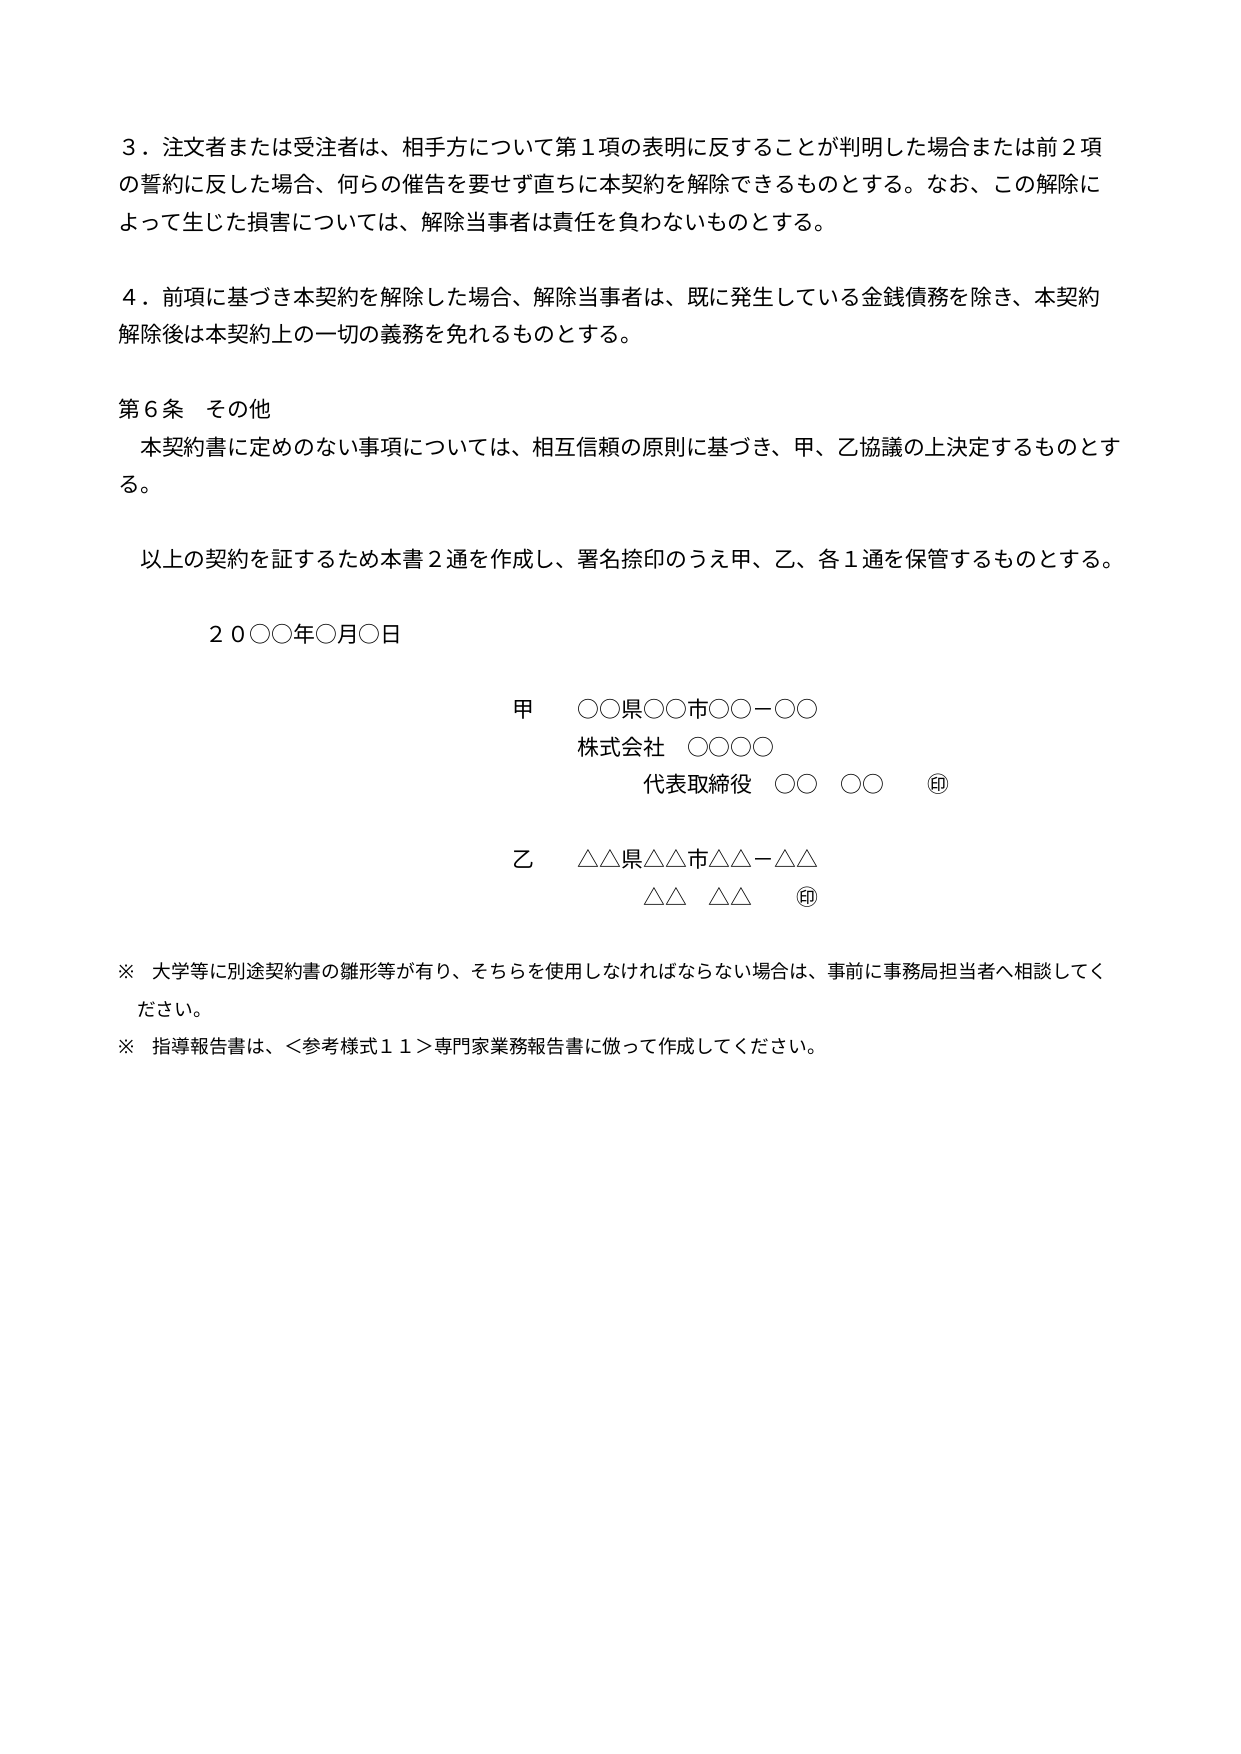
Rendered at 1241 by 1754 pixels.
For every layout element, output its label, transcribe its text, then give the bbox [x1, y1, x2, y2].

text ※ 指導報告書は、＜参考様式１１＞専門家業務報告書に倣って作成してください。 [118, 1027, 1122, 1064]
text 本契約書に定めのない事項については、相互信頼の原則に基づき、甲、乙協議の上決定するものとする。 [118, 427, 1122, 502]
text 株式会社 ○○○○ [118, 727, 1122, 764]
text ３．注文者または受注者は、相手方について第１項の表明に反することが判明した場合または前２項の誓約に反した場合、何らの催告を要せず直ちに本契約を解除できるものとする。なお、この解除によって生じた損害については、解除当事者は責任を負わないものとする。 [118, 127, 1122, 239]
text 以上の契約を証するため本書２通を作成し、署名捺印のうえ甲、乙、各１通を保管するものとする。 [118, 539, 1122, 577]
text ４．前項に基づき本契約を解除した場合、解除当事者は、既に発生している金銭債務を除き、本契約解除後は本契約上の一切の義務を免れるものとする。 [118, 277, 1122, 352]
text ２０○○年○月○日 [118, 614, 1122, 652]
text 甲 ○○県○○市○○－○○ [118, 689, 1122, 727]
text 第６条 その他 [118, 389, 1122, 427]
text 乙 △△県△△市△△－△△ [118, 839, 1122, 877]
text △△ △△ ㊞ [118, 877, 1122, 914]
text ※ 大学等に別途契約書の雛形等が有り、そちらを使用しなければならない場合は、事前に事務局担当者へ相談してください。 [118, 952, 1122, 1027]
text 代表取締役 ○○ ○○ ㊞ [118, 764, 1122, 802]
